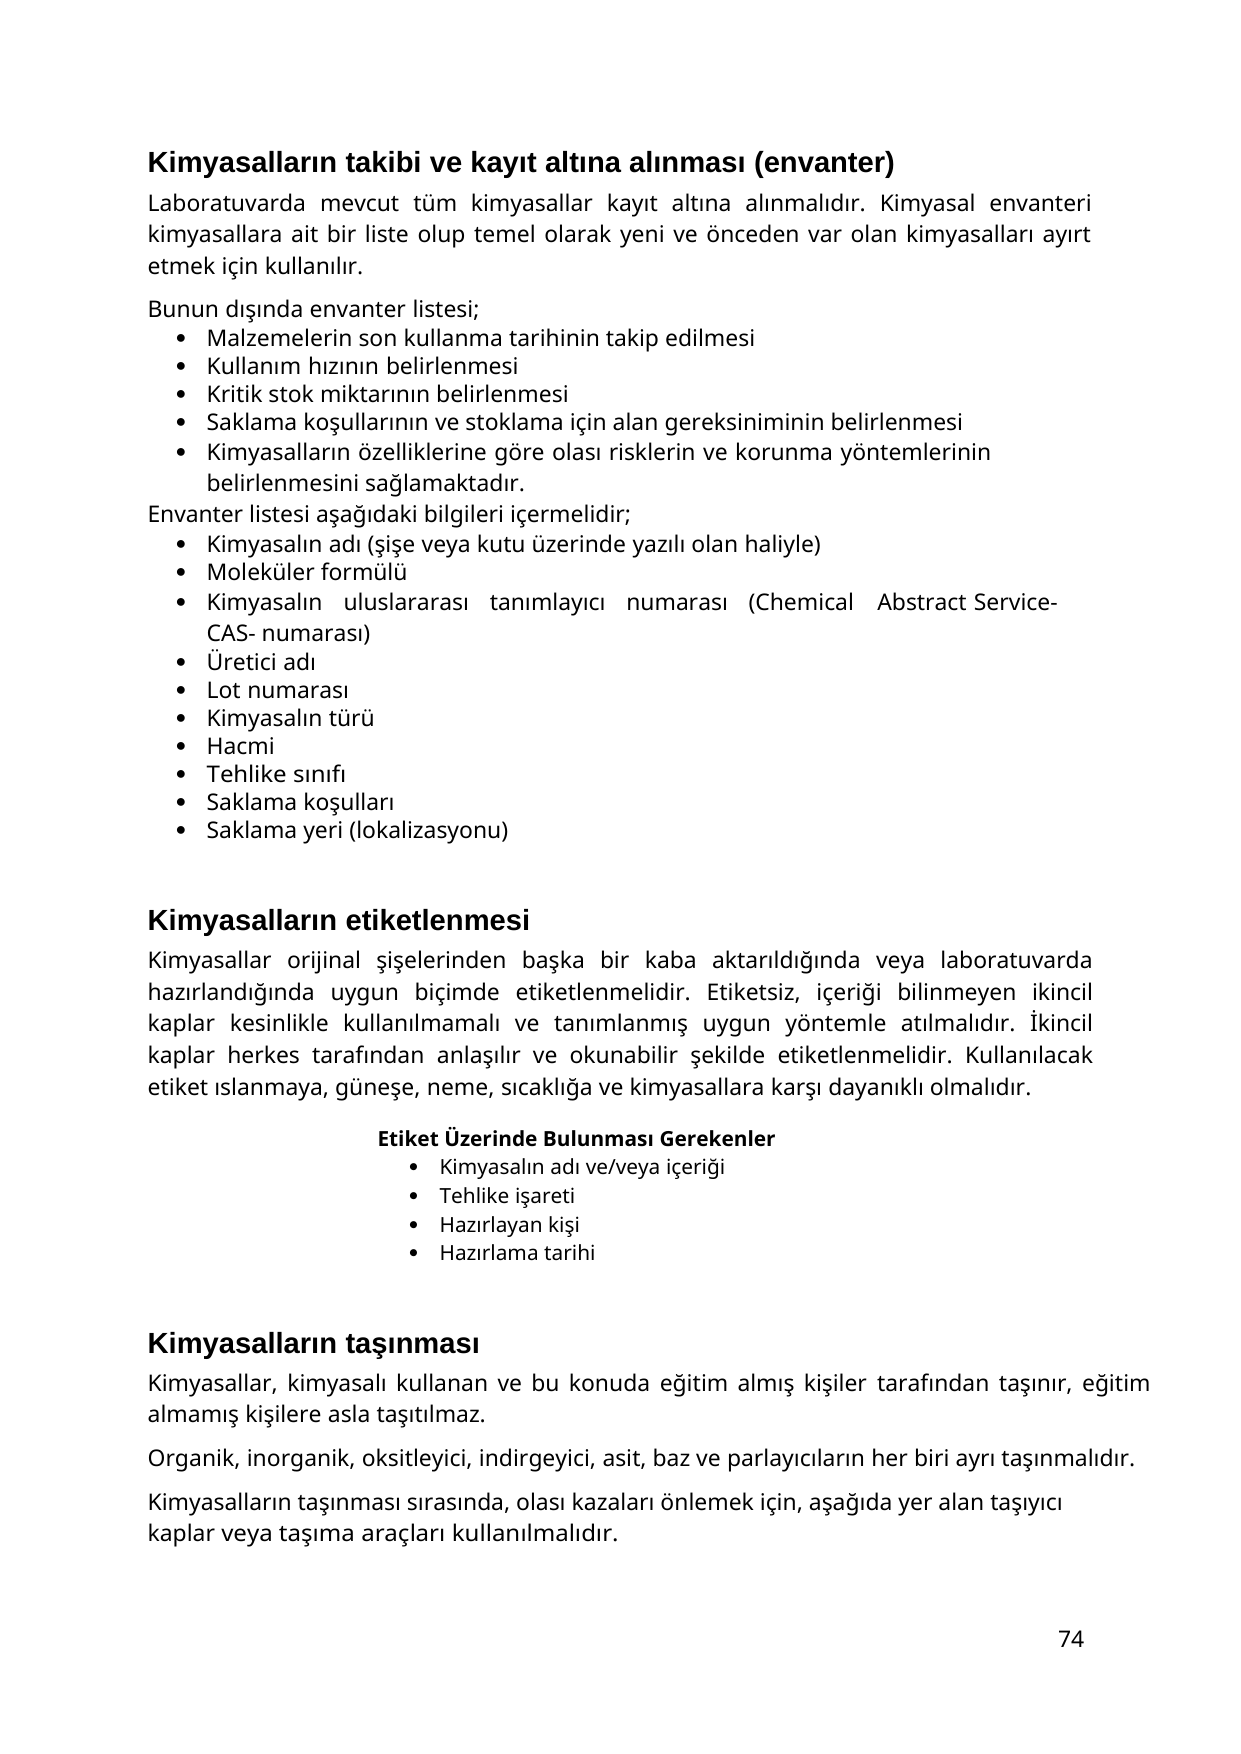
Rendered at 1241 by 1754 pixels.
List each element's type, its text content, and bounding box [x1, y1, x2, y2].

text Laboratuvarda mevcut tüm kimyasallar kayıt altına alınmalıdır. Kimyasal envanteri kimyasallara ait bir liste olup temel olarak yeni ve önceden var olan kimyasalları ayırt etmek için kullanılır. [147, 186, 1092, 281]
text Kimyasalların taşınması sırasında, olası kazaları önlemek için, aşağıda yer alan taşıyıcı kaplar veya taşıma araçları kullanılmalıdır. [147, 1486, 1130, 1548]
list Lot numarası [177, 676, 1159, 704]
text Organik, inorganik, oksitleyici, indirgeyici, asit, baz ve parlayıcıların her biri ayrı taşınmalıdır. [147, 1442, 1159, 1473]
list Saklama yeri (lokalizasyonu) [177, 816, 1159, 844]
list Malzemelerin son kullanma tarihinin takip edilmesi [177, 324, 1159, 352]
list Tehlike sınıfı [177, 760, 1159, 788]
list Saklama koşullarının ve stoklama için alan gereksiniminin belirlenmesi [177, 408, 1159, 436]
list Kimyasalın adı (şişe veya kutu üzerinde yazılı olan haliyle) [177, 530, 1159, 558]
list Saklama koşulları [177, 788, 1159, 816]
list Moleküler formülü [177, 558, 1159, 586]
text Envanter listesi aşağıdaki bilgileri içermelidir; [147, 498, 1159, 530]
list Kullanım hızının belirlenmesi [177, 352, 1159, 380]
list Kritik stok miktarının belirlenmesi [177, 380, 1159, 408]
list Hacmi [177, 732, 1159, 760]
text Kimyasallar orijinal şişelerinden başka bir kaba aktarıldığında veya laboratuvarda hazırlandığında uygun biçimde etiketlenmelidir. Etiketsiz, içeriği bilinmeyen ikincil kaplar kesinlikle kullanılmamalı ve tanımlanmış uygun yöntemle atılmalıdır. İkincil kaplar herkes tarafından anlaşılır ve okunabilir şekilde etiketlenmelidir. Kullanılacak etiket ıslanmaya, güneşe, neme, sıcaklığa ve kimyasallara karşı dayanıklı olmalıdır. [147, 944, 1093, 1102]
list Kimyasalın türü [177, 704, 1159, 732]
list Kimyasalların özelliklerine göre olası risklerin ve korunma yöntemlerinin belirlenmesini sağlamaktadır. [177, 436, 1092, 498]
text Kimyasallar, kimyasalı kullanan ve bu konuda eğitim almış kişiler tarafından taşınır, eğitim almamış kişilere asla taşıtılmaz. [147, 1367, 1159, 1429]
subtitle Kimyasalların taşınması [147, 1326, 1159, 1359]
list Kimyasalın uluslararası tanımlayıcı numarası (Chemical Abstract Service-CAS- numarası) [177, 586, 1093, 648]
text Bunun dışında envanter listesi; [147, 293, 1159, 324]
list Üretici adı [177, 648, 1159, 676]
subtitle Kimyasalların etiketlenmesi [147, 903, 1159, 936]
subtitle Kimyasalların takibi ve kayıt altına alınması (envanter) [147, 145, 1159, 179]
